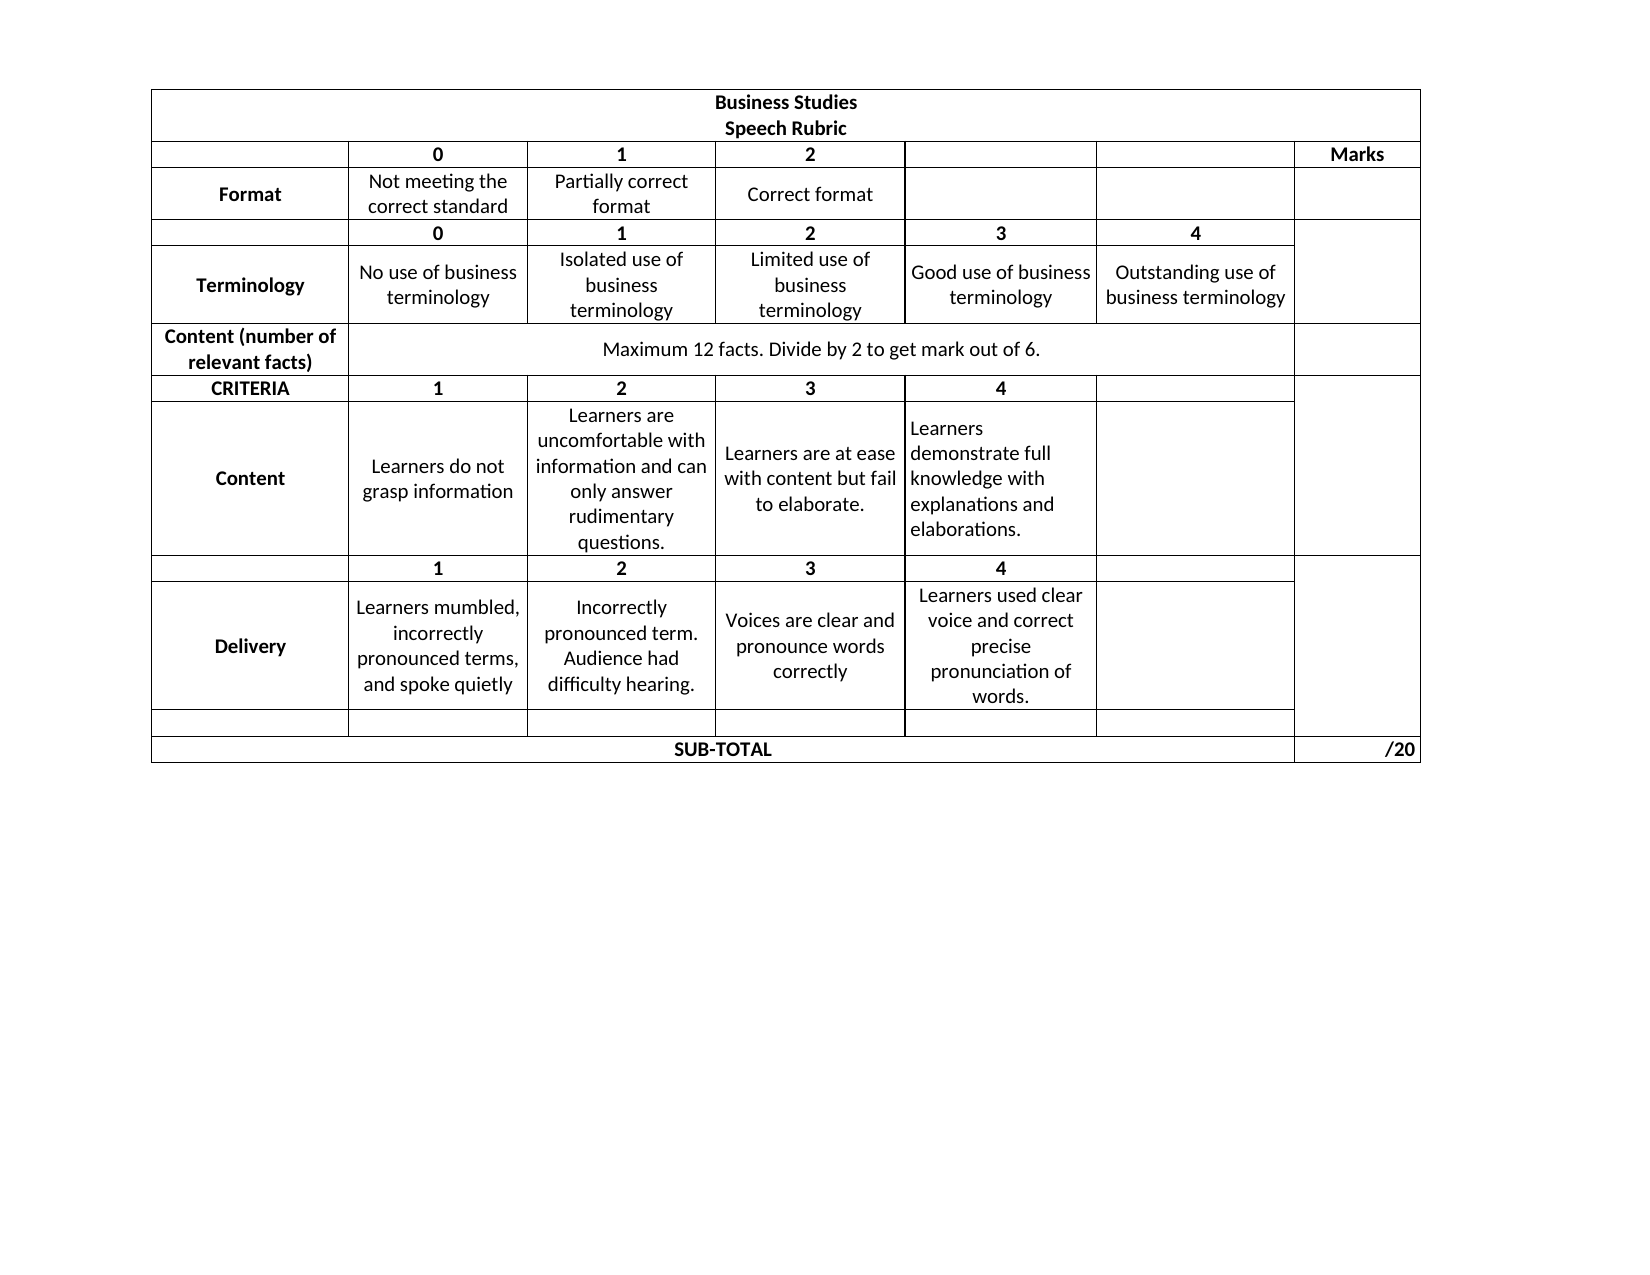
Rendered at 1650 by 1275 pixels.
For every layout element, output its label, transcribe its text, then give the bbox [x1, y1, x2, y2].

table_cell [152, 220, 348, 245]
table_cell 1 [528, 220, 715, 245]
table_cell 3 [716, 556, 904, 581]
table_cell Outstanding use of business terminology [1097, 246, 1294, 323]
table_cell 2 [528, 556, 715, 581]
table_cell CRITERIA [152, 376, 348, 401]
table_cell 2 [716, 142, 904, 167]
table_cell 4 [1097, 220, 1294, 245]
table_cell [1097, 556, 1294, 581]
table_cell [1097, 582, 1294, 709]
table_cell /20 [1295, 737, 1420, 762]
table_cell Content (number of relevant facts) [152, 324, 348, 374]
table_cell [906, 168, 1096, 219]
table_cell [716, 710, 904, 736]
table_cell Limited use of business terminology [716, 246, 904, 323]
table_cell Not meeting the correct standard [349, 168, 527, 219]
table_cell 1 [528, 142, 715, 167]
table_cell Learners are uncomfortable with information and can only answer rudimentary questions. [528, 402, 715, 554]
table_cell 3 [716, 376, 904, 401]
table_cell [1295, 324, 1420, 374]
table_cell Partially correct format [528, 168, 715, 219]
table_cell [1097, 142, 1294, 167]
table_cell 2 [528, 376, 715, 401]
table_cell 0 [349, 220, 527, 245]
table_cell 2 [716, 220, 904, 245]
table_cell Incorrectly pronounced term. Audience had difficulty hearing. [528, 582, 715, 709]
table_cell [152, 710, 348, 736]
table_cell [1097, 402, 1294, 554]
table_cell Voices are clear and pronounce words correctly [716, 582, 904, 709]
table_cell [1097, 710, 1294, 736]
table_cell [1295, 168, 1420, 219]
table_cell Maximum 12 facts. Divide by 2 to get mark out of 6. [349, 324, 1294, 374]
table_cell 3 [906, 220, 1096, 245]
table_cell [152, 556, 348, 581]
table_cell Good use of business terminology [906, 246, 1096, 323]
table_cell 0 [349, 142, 527, 167]
table_cell [906, 142, 1096, 167]
table_cell 1 [349, 376, 527, 401]
table_cell 1 [349, 556, 527, 581]
table_cell [906, 710, 1096, 736]
table_cell 4 [906, 376, 1096, 401]
table_cell [152, 142, 348, 167]
table_cell No use of business terminology [349, 246, 527, 323]
table_cell [528, 710, 715, 736]
table_cell Content [152, 402, 348, 554]
table_cell [349, 710, 527, 736]
table_cell Format [152, 168, 348, 219]
table_cell Learners are at ease with content but fail to elaborate. [716, 402, 904, 554]
table_cell SUB-TOTAL [152, 737, 1294, 762]
table_cell Marks [1295, 142, 1420, 167]
table_cell Delivery [152, 582, 348, 709]
table_cell [1295, 556, 1420, 736]
table_cell Learners mumbled, incorrectly pronounced terms, and spoke quietly [349, 582, 527, 709]
table_cell Isolated use of business terminology [528, 246, 715, 323]
table_cell Terminology [152, 246, 348, 323]
table_cell [1295, 376, 1420, 554]
table_header Business Studies Speech Rubric [152, 90, 1420, 141]
table_cell 4 [906, 556, 1096, 581]
table_cell [1295, 220, 1420, 323]
table_cell Learners do not grasp information [349, 402, 527, 554]
table_cell Learners demonstrate full knowledge with explanations and elaborations. [906, 402, 1096, 554]
table_cell [1097, 168, 1294, 219]
table_cell [1097, 376, 1294, 401]
table_cell Correct format [716, 168, 904, 219]
table_cell Learners used clear voice and correct precise pronunciation of words. [906, 582, 1096, 709]
